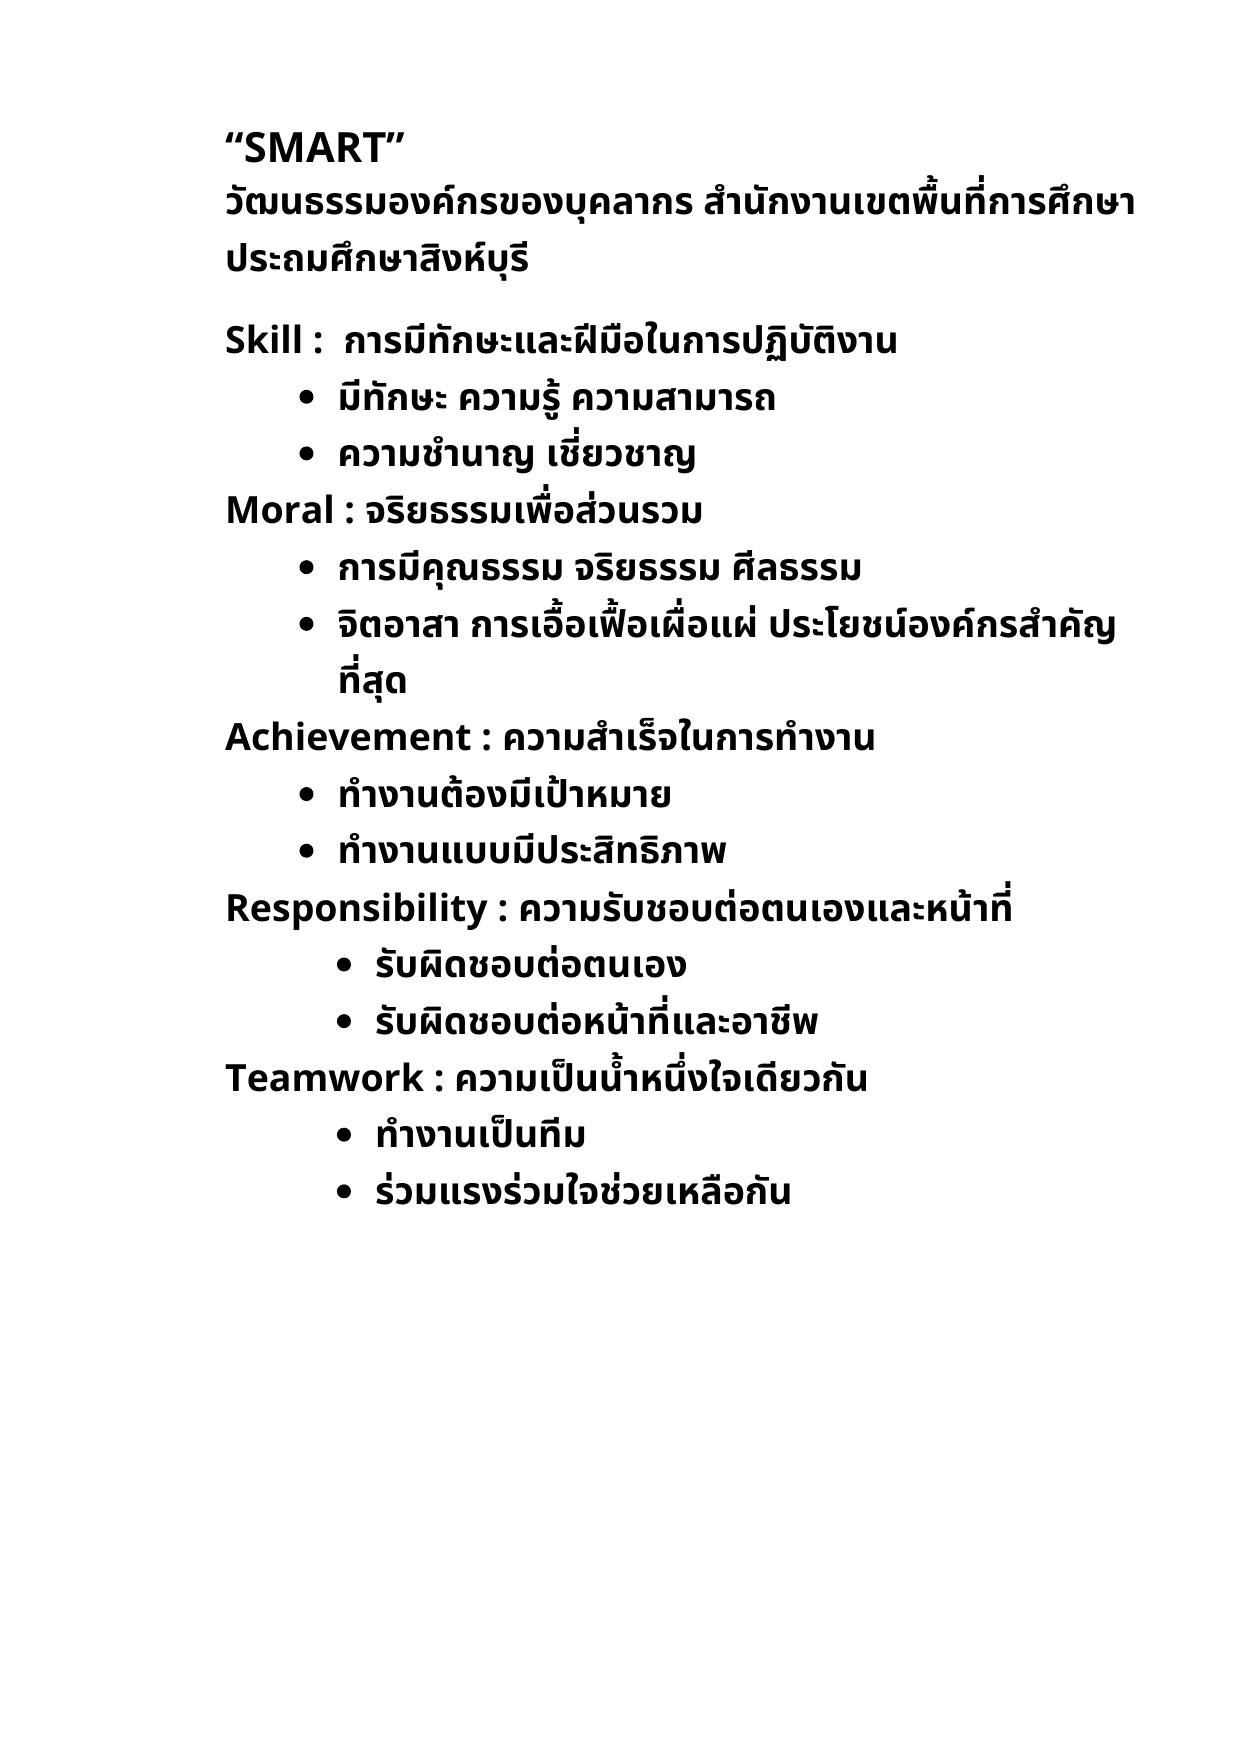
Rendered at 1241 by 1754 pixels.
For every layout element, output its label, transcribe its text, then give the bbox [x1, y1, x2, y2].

list ความชำนาญ เชี่ยวชาญ [300, 427, 1137, 483]
text Responsibility : ความรับชอบต่อตนเองและหน้าที่ [150, 881, 1137, 938]
text “SMART” [225, 118, 1137, 175]
list ร่วมแรงร่วมใจช่วยเหลือกัน [337, 1165, 1137, 1221]
list จิตอาสา การเอื้อเฟื้อเผื่อแผ่ ประโยชน์องค์กรสำคัญที่สุด [300, 597, 1137, 711]
list ทำงานแบบมีประสิทธิภาพ [300, 824, 1137, 881]
list ทำงานเป็นทีม [337, 1108, 1137, 1165]
text Achievement : ความสำเร็จในการทำงาน [150, 711, 1137, 767]
text วัฒนธรรมองค์กรของบุคลากร สำนักงานเขตพื้นที่การศึกษาประถมศึกษาสิงห์บุรี [225, 175, 1137, 288]
text Moral : จริยธรรมเพื่อส่วนรวม [150, 483, 1137, 541]
list การมีคุณธรรม จริยธรรม ศีลธรรม [300, 541, 1137, 597]
text Skill : การมีทักษะและฝีมือในการปฏิบัติงาน [150, 313, 1137, 370]
list รับผิดชอบต่อหน้าที่และอาชีพ [337, 994, 1137, 1051]
list รับผิดชอบต่อตนเอง [337, 938, 1137, 994]
list มีทักษะ ความรู้ ความสามารถ [300, 370, 1137, 427]
text Teamwork : ความเป็นน้ำหนึ่งใจเดียวกัน [150, 1051, 1137, 1108]
list ทำงานต้องมีเป้าหมาย [300, 767, 1137, 824]
